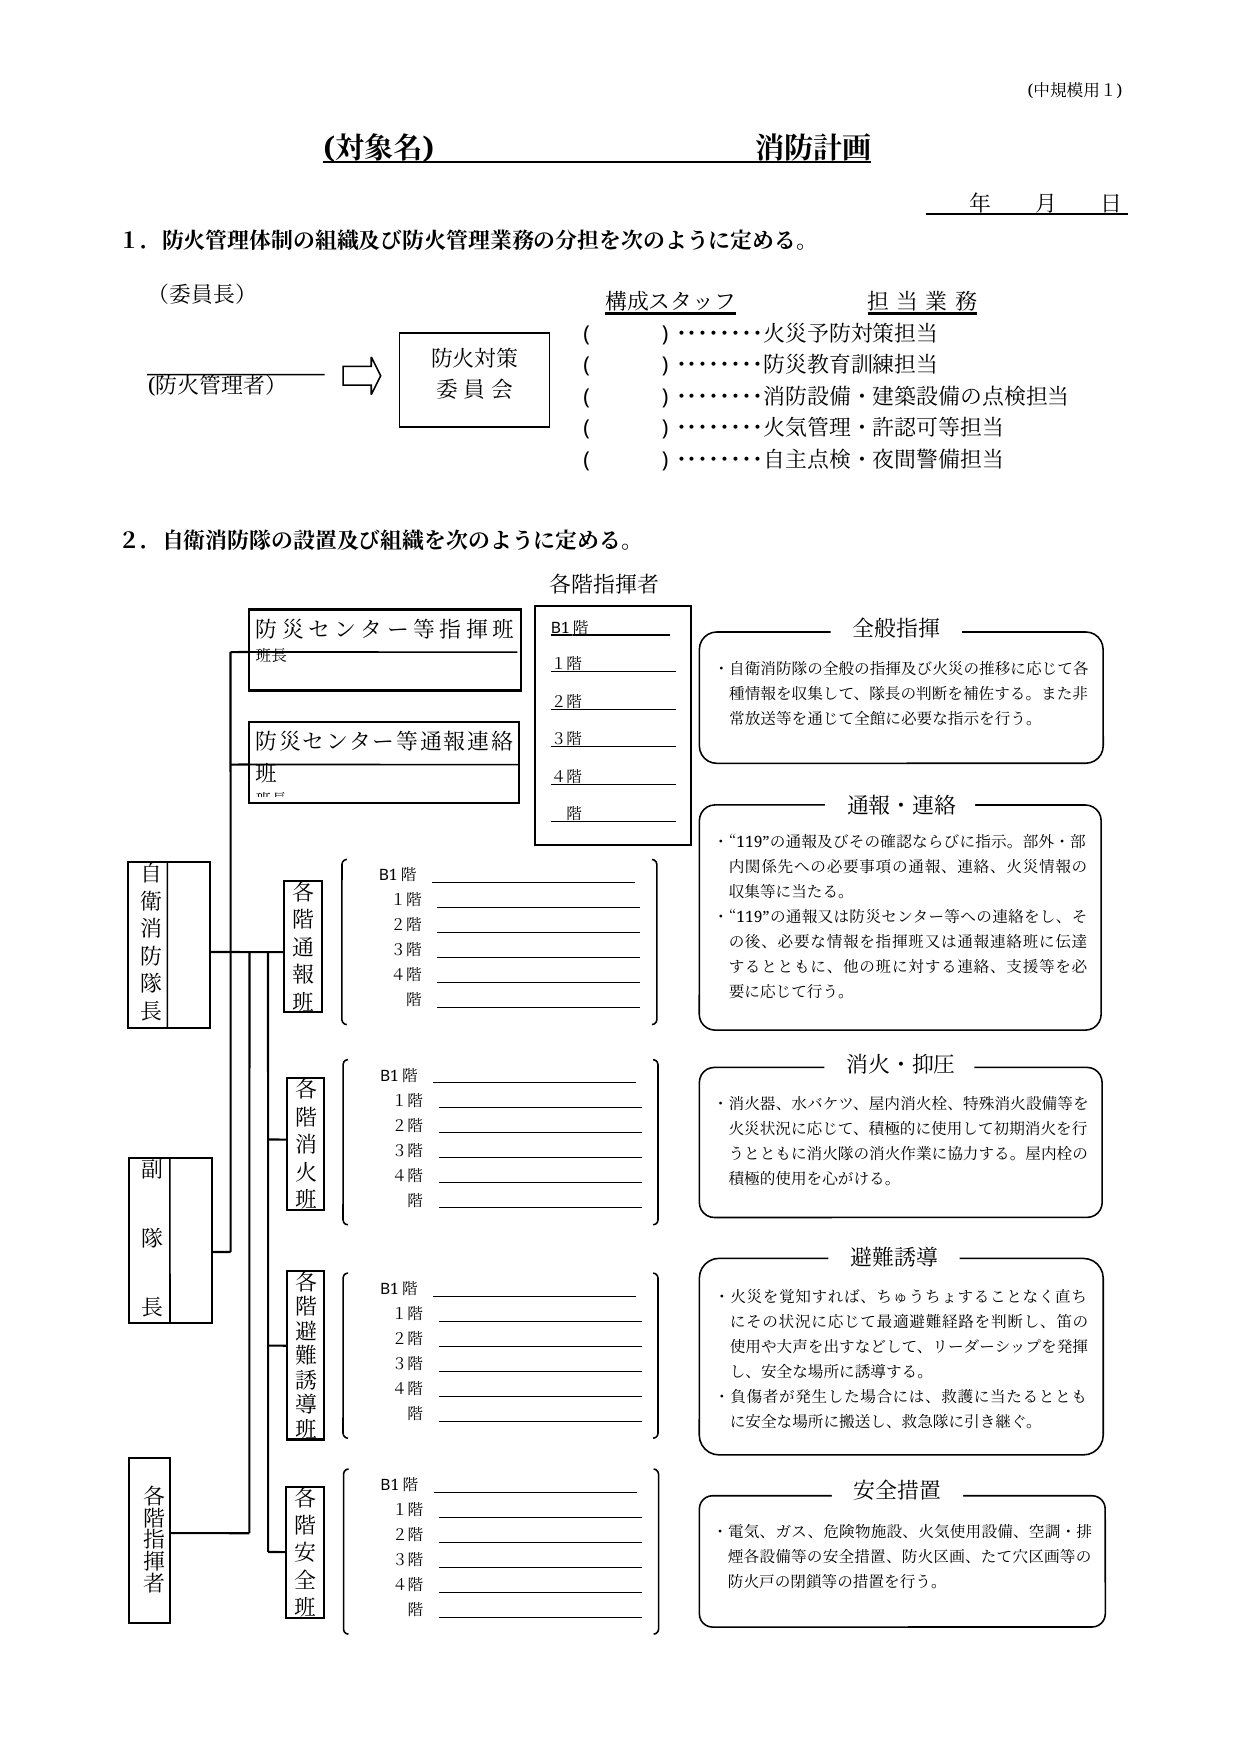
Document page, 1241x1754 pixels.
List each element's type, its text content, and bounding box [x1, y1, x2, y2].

text １．防火管理体制の組織及び防火管理業務の分担を次のように定める。 [118, 221, 1122, 258]
text (中規模用１) [118, 71, 1122, 108]
text 年 月 日 [118, 183, 1122, 221]
text (対象名) 消防計画 [118, 108, 1122, 183]
text ２．自衛消防隊の設置及び組織を次のように定める。 [118, 521, 1122, 558]
